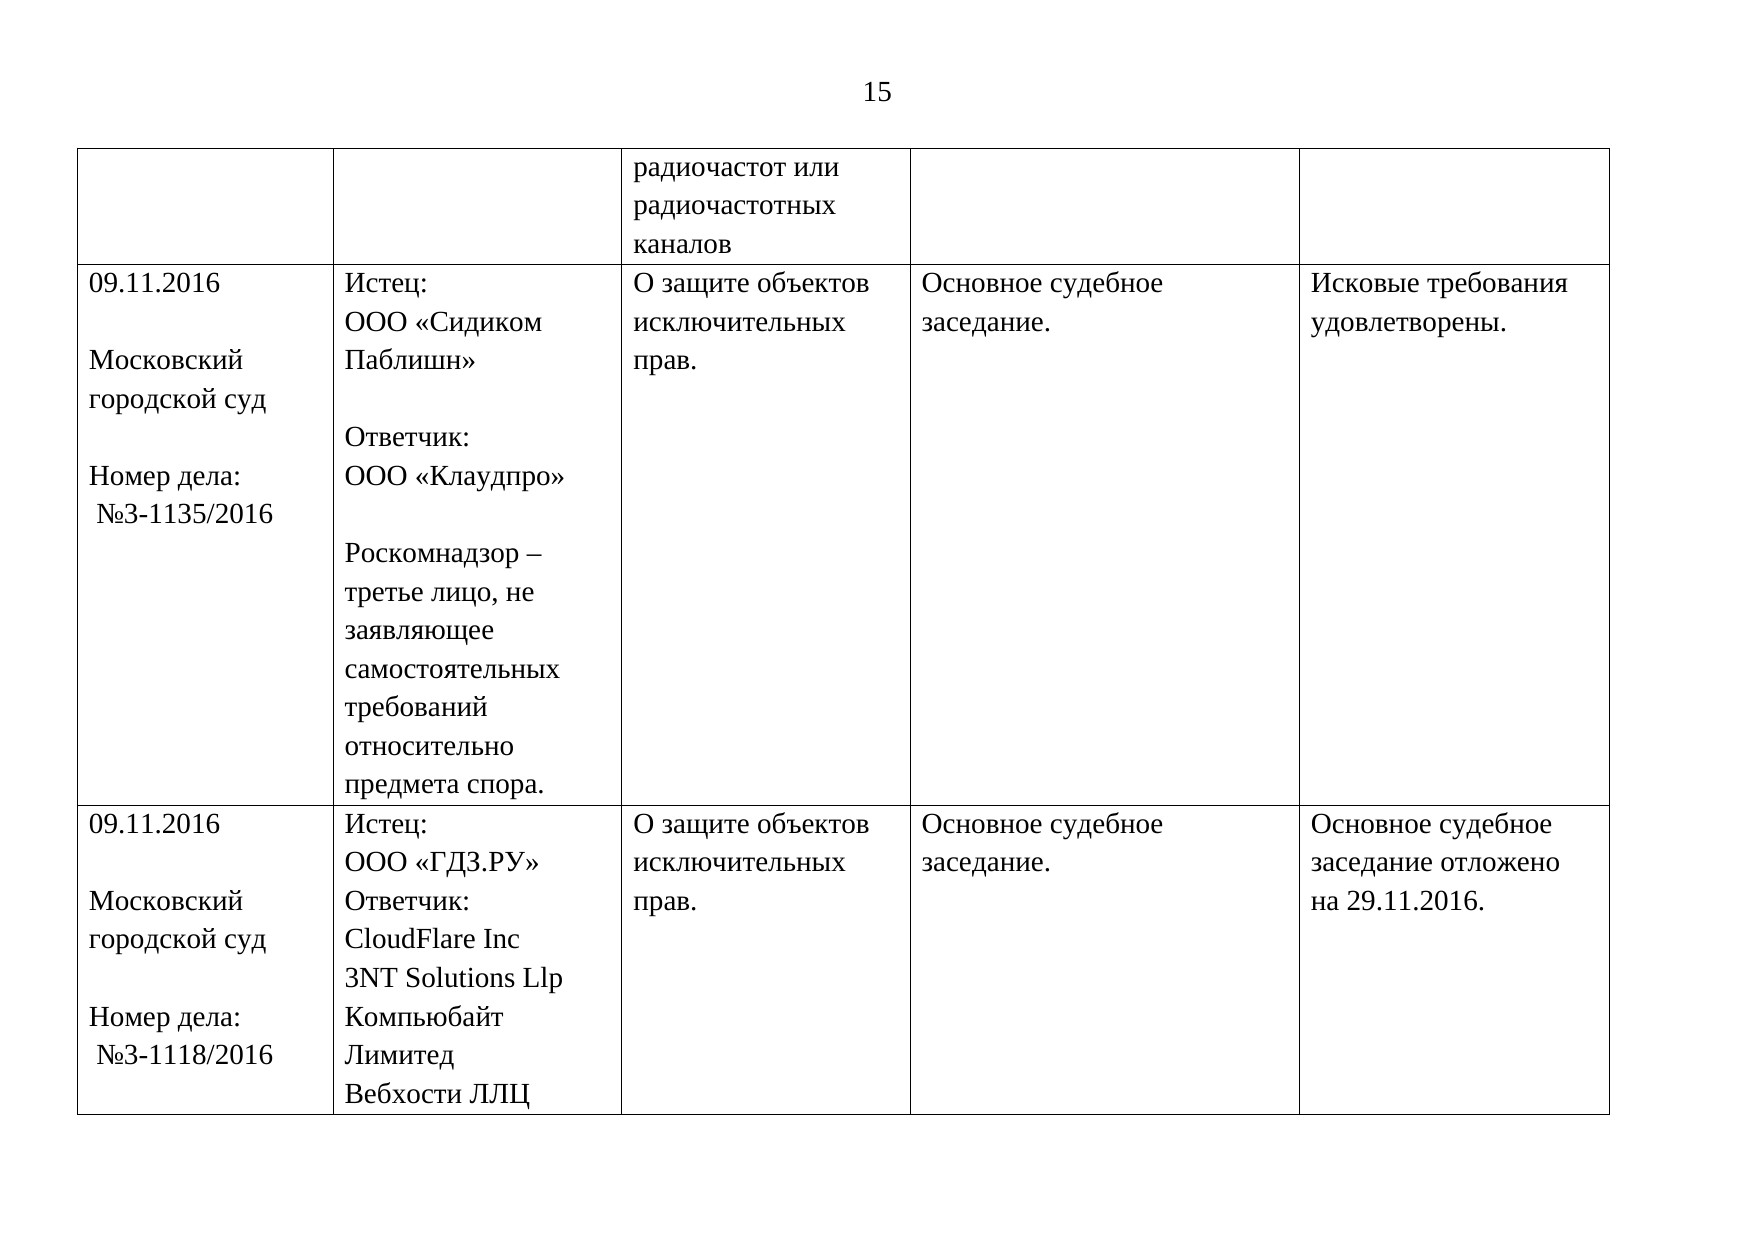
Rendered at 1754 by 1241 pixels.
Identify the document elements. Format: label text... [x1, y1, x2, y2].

table_cell Истец: ООО «Сидиком Паблишн» Ответчик: ООО «Клаудпро» Роскомнадзор – третье лицо, не заявляющее самостоятельных требований относительно предмета спора. [334, 265, 621, 805]
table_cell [78, 806, 333, 1114]
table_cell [622, 806, 910, 1114]
table_cell Основное судебное заседание. [911, 265, 1299, 805]
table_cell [334, 806, 621, 1114]
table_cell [911, 149, 1299, 264]
table_cell О защите объектов исключительных прав. [622, 265, 910, 805]
table_cell Исковые требования удовлетворены. [1300, 265, 1609, 805]
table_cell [1300, 149, 1609, 264]
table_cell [1300, 806, 1609, 1114]
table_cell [622, 149, 910, 264]
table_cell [334, 149, 621, 264]
table_cell 09.11.2016 Московский городской суд Номер дела: №3-1135/2016 [78, 265, 333, 805]
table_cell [78, 149, 333, 264]
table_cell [911, 806, 1299, 1114]
